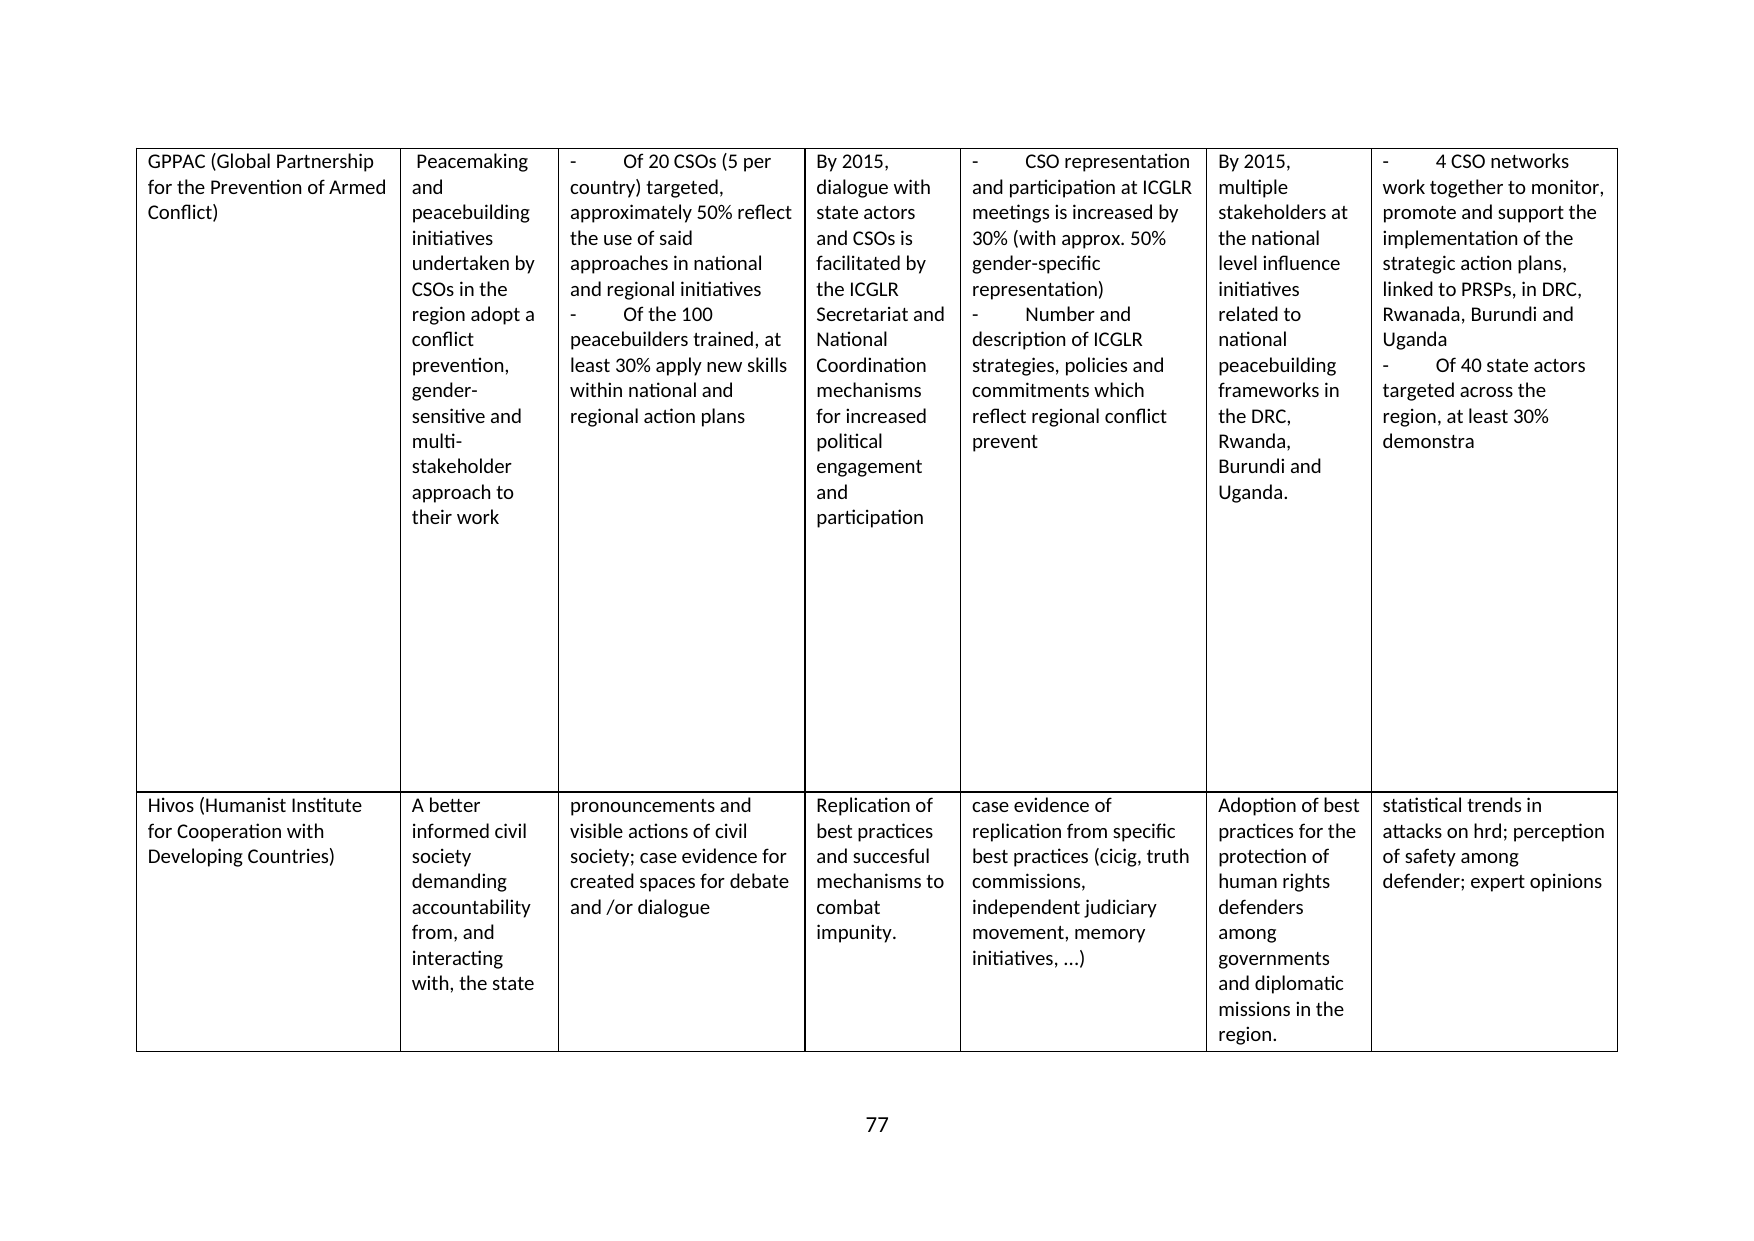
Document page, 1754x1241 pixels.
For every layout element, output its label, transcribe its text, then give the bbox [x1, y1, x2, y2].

table_cell - Of 20 CSOs (5 per country) targeted, approximately 50% reflect the use of said approaches in national and regional initiatives - Of the 100 peacebuilders trained, at least 30% apply new skills within national and regional action plans [559, 149, 804, 791]
table_cell statistical trends in attacks on hrd; perception of safety among defender; expert opinions [1372, 793, 1617, 1051]
table_cell By 2015, multiple stakeholders at the national level influence initiatives related to national peacebuilding frameworks in the DRC, Rwanda, Burundi and Uganda. [1207, 149, 1371, 791]
table_cell By 2015, dialogue with state actors and CSOs is facilitated by the ICGLR Secretariat and National Coordination mechanisms for increased political engagement and participation [806, 149, 960, 791]
table_cell A better informed civil society demanding accountability from, and interacting with, the state [401, 793, 558, 1051]
table_cell GPPAC (Global Partnership for the Prevention of Armed Conflict) [137, 149, 400, 791]
table_cell case evidence of replication from specific best practices (cicig, truth commissions, independent judiciary movement, memory initiatives, ...) [961, 793, 1206, 1051]
table_cell - 4 CSO networks work together to monitor, promote and support the implementation of the strategic action plans, linked to PRSPs, in DRC, Rwanada, Burundi and Uganda - Of 40 state actors targeted across the region, at least 30% demonstra [1372, 149, 1617, 791]
table_cell Replication of best practices and succesful mechanisms to combat impunity. [806, 793, 960, 1051]
table_cell - CSO representation and participation at ICGLR meetings is increased by 30% (with approx. 50% gender-specific representation) - Number and description of ICGLR strategies, policies and commitments which reflect regional conflict prevent [961, 149, 1206, 791]
table_cell Adoption of best practices for the protection of human rights defenders among governments and diplomatic missions in the region. [1207, 793, 1371, 1051]
table_cell Hivos (Humanist Institute for Cooperation with Developing Countries) [137, 793, 400, 1051]
table_cell pronouncements and visible actions of civil society; case evidence for created spaces for debate and /or dialogue [559, 793, 804, 1051]
table_cell Peacemaking and peacebuilding initiatives undertaken by CSOs in the region adopt a conflict prevention, gender-sensitive and multi-stakeholder approach to their work [401, 149, 558, 791]
